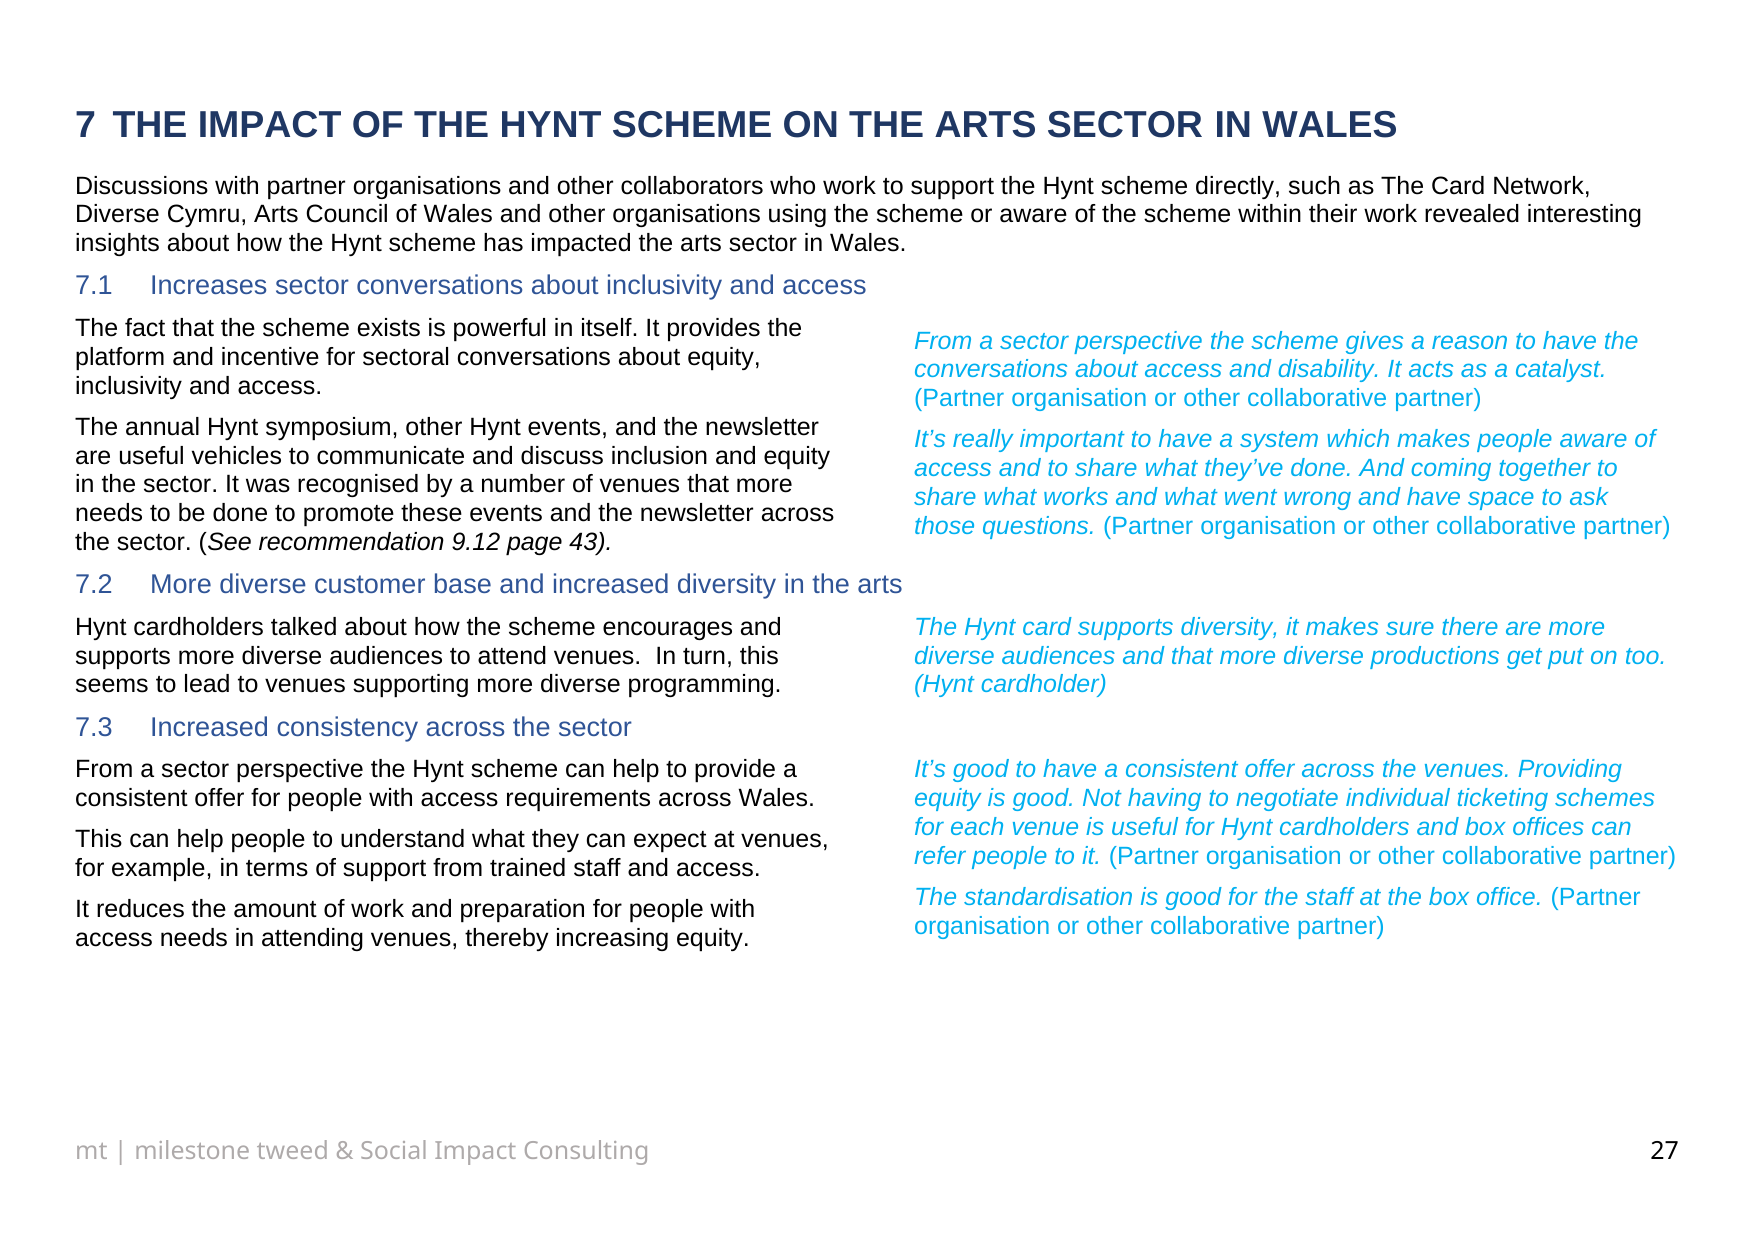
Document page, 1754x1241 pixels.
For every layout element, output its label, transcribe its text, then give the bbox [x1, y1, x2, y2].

text The standardisation is good for the staff at the box office. (Partner organisation or other collaborative partner) [914, 882, 1679, 939]
subtitle Increased consistency across the sector [75, 711, 1679, 742]
subtitle THE IMPACT OF THE HYNT SCHEME ON THE ARTS SECTOR IN WALES [75, 102, 1679, 146]
text The fact that the scheme exists is powerful in itself. It provides the platform and incentive for sectoral conversations about equity, inclusivity and access. [75, 313, 840, 399]
text The Hynt card supports diversity, it makes sure there are more diverse audiences and that more diverse productions get put on too. (Hynt cardholder) [914, 612, 1679, 698]
subtitle More diverse customer base and increased diversity in the arts [75, 568, 1679, 599]
text The annual Hynt symposium, other Hynt events, and the newsletter are useful vehicles to communicate and discuss inclusion and equity in the sector. It was recognised by a number of venues that more needs to be done to promote these events and the newsletter across the sector. (See recommendation 9.12 page 43). [75, 412, 840, 556]
text Hynt cardholders talked about how the scheme encourages and supports more diverse audiences to attend venues. In turn, this seems to lead to venues supporting more diverse programming. [75, 612, 840, 698]
text It’s good to have a consistent offer across the venues. Providing equity is good. Not having to negotiate individual ticketing schemes for each venue is useful for Hynt cardholders and box offices can refer people to it. (Partner organisation or other collaborative partner) [914, 754, 1679, 869]
subtitle Increases sector conversations about inclusivity and access [75, 269, 1679, 301]
text It reduces the amount of work and preparation for people with access needs in attending venues, thereby increasing equity. [75, 894, 840, 952]
text From a sector perspective the Hynt scheme can help to provide a consistent offer for people with access requirements across Wales. [75, 754, 840, 812]
text This can help people to understand what they can expect at venues, for example, in terms of support from trained staff and access. [75, 824, 840, 882]
text From a sector perspective the scheme gives a reason to have the conversations about access and disability. It acts as a catalyst. (Partner organisation or other collaborative partner) [914, 326, 1679, 412]
text Discussions with partner organisations and other collaborators who work to support the Hynt scheme directly, such as The Card Network, Diverse Cymru, Arts Council of Wales and other organisations using the scheme or aware of the scheme within their work revealed interesting insights about how the Hynt scheme has impacted the arts sector in Wales. [75, 171, 1679, 257]
text It’s really important to have a system which makes people aware of access and to share what they’ve done. And coming together to share what works and what went wrong and have space to ask those questions. (Partner organisation or other collaborative partner) [914, 424, 1679, 539]
